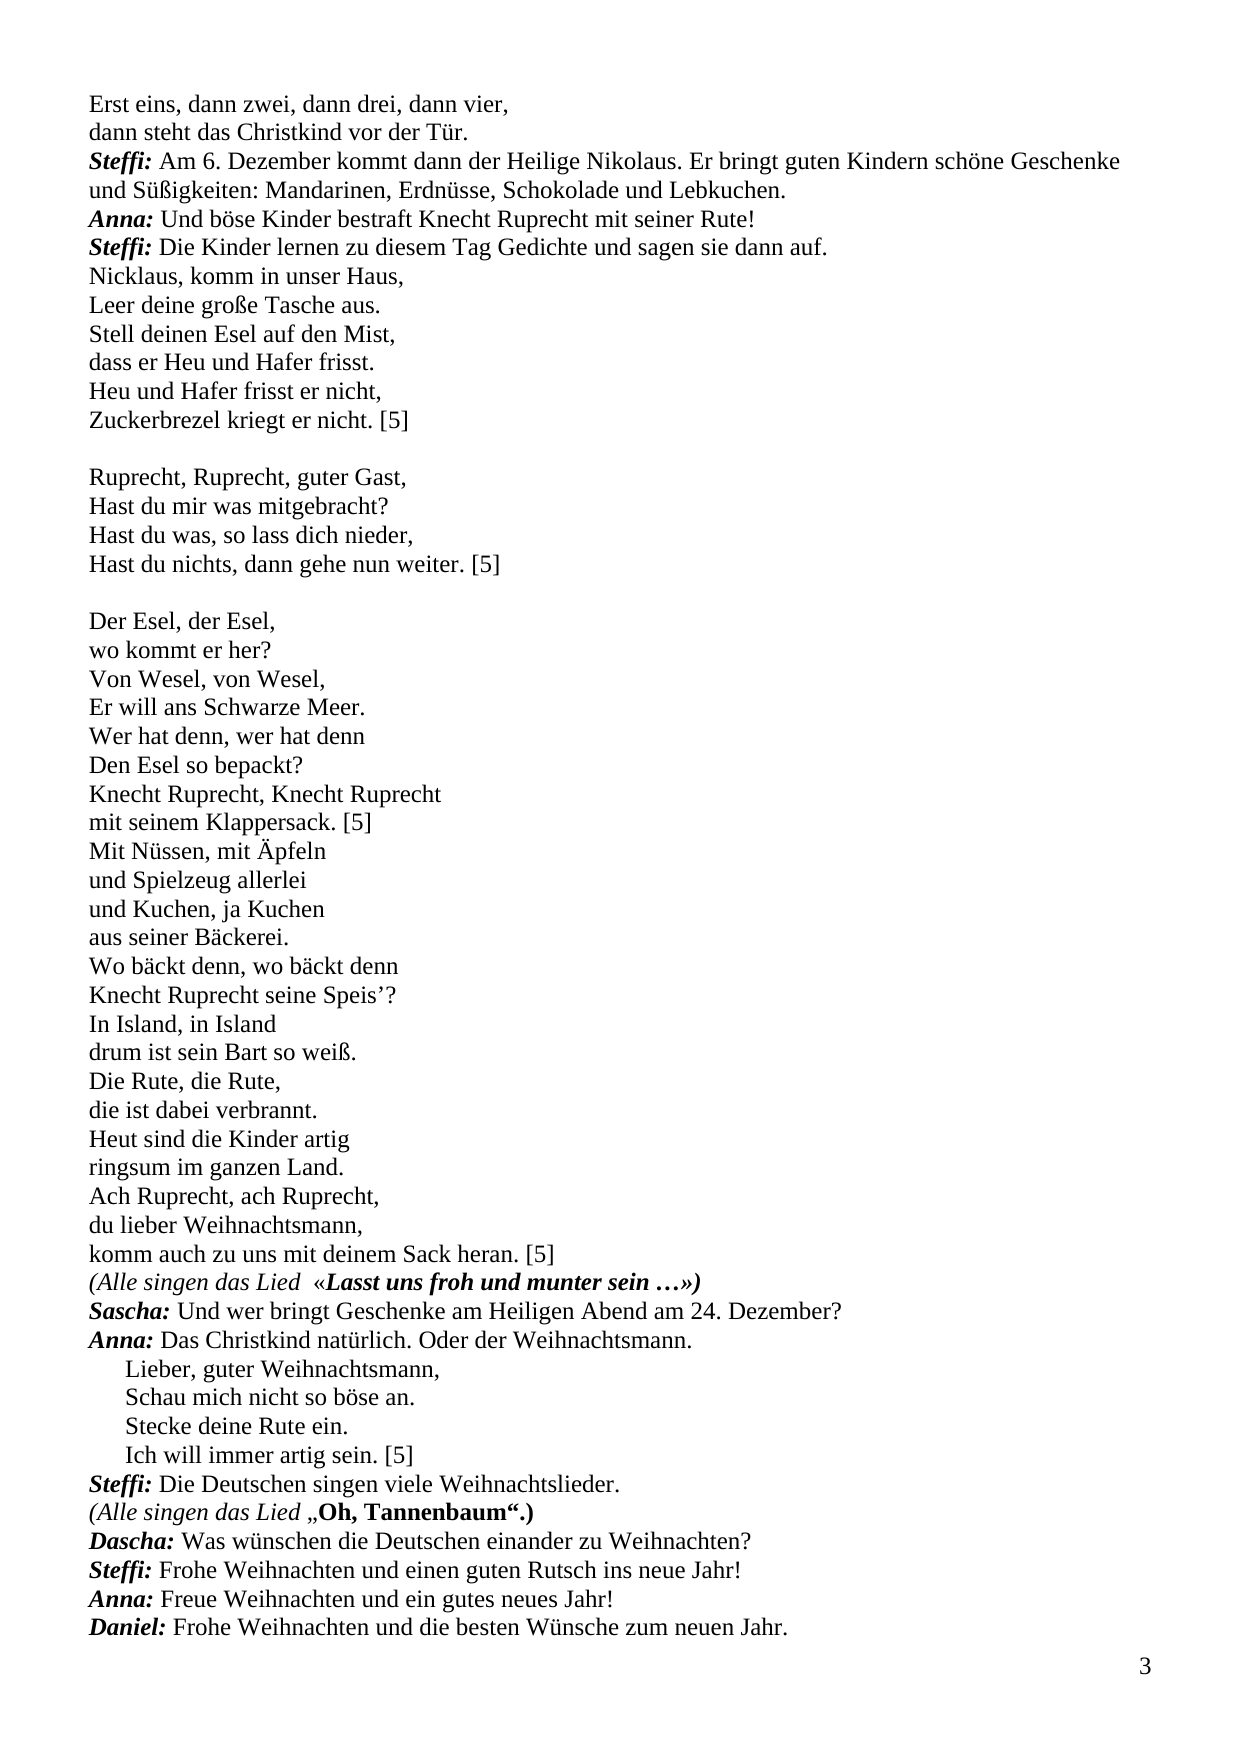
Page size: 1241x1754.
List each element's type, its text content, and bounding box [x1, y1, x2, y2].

text Erst eins, dann zwei, dann drei, dann vier, [89, 89, 1152, 117]
text ringsum im ganzen Land. [89, 1152, 1152, 1181]
text komm auch zu uns mit deinem Sack heran. [5] [89, 1239, 1152, 1267]
text wo kommt er her? [89, 635, 1152, 664]
text Nicklaus, komm in unser Haus, [89, 261, 1152, 290]
text Steffi: Frohe Weihnachten und einen guten Rutsch ins neue Jahr! [89, 1555, 1152, 1584]
text Den Esel so bepackt? [89, 750, 1152, 779]
text Er will ans Schwarze Meer. [89, 692, 1152, 721]
text Knecht Ruprecht seine Speis’? [89, 980, 1152, 1009]
text Hast du mir was mitgebracht? [89, 491, 1152, 520]
text Knecht Ruprecht, Knecht Ruprecht [89, 779, 1152, 807]
text Stecke deine Rute ein. [89, 1411, 1152, 1440]
text Von Wesel, von Wesel, [89, 664, 1152, 692]
text Steffi: Die Deutschen singen viele Weihnachtslieder. [89, 1469, 1152, 1497]
text Ruprecht, Ruprecht, guter Gast, [89, 462, 1152, 491]
text Dascha: Was wünschen die Deutschen einander zu Weihnachten? [89, 1526, 1152, 1555]
text drum ist sein Bart so weiß. [89, 1037, 1152, 1066]
text (Alle singen das Lied «Lasst uns froh und munter sein …») [89, 1267, 1152, 1296]
text Der Esel, der Esel, [89, 606, 1152, 635]
text und Kuchen, ja Kuchen [89, 894, 1152, 922]
text Schau mich nicht so böse an. [89, 1382, 1152, 1411]
text Die Rute, die Rute, [89, 1066, 1152, 1095]
text Steffi: Am 6. Dezember kommt dann der Heilige Nikolaus. Er bringt guten Kindern schöne Geschenke und Süßigkeiten: Mandarinen, Erdnüsse, Schokolade und Lebkuchen. [89, 146, 1152, 204]
text Anna: Das Christkind natürlich. Oder der Weihnachtsmann. [89, 1325, 1152, 1354]
text Stell deinen Esel auf den Mist, [89, 319, 1152, 347]
text In Island, in Island [89, 1009, 1152, 1037]
text Hast du nichts, dann gehe nun weiter. [5] [89, 549, 1152, 577]
text Sascha: Und wer bringt Geschenke am Heiligen Abend am 24. Dezember? [89, 1296, 1152, 1325]
text du lieber Weihnachtsmann, [89, 1210, 1152, 1239]
text Heu und Hafer frisst er nicht, [89, 376, 1152, 405]
text (Alle singen das Lied „Oh, Tannenbaum“.) [89, 1497, 1152, 1526]
text Wer hat denn, wer hat denn [89, 721, 1152, 750]
text die ist dabei verbrannt. [89, 1095, 1152, 1124]
text dann steht das Christkind vor der Tür. [89, 117, 1152, 146]
text und Spielzeug allerlei [89, 865, 1152, 894]
text Hast du was, so lass dich nieder, [89, 520, 1152, 549]
text Ich will immer artig sein. [5] [89, 1440, 1152, 1469]
text Anna: Und böse Kinder bestraft Knecht Ruprecht mit seiner Rute! [89, 204, 1152, 232]
text Heut sind die Kinder artig [89, 1124, 1152, 1152]
text Anna: Freue Weihnachten und ein gutes neues Jahr! [89, 1584, 1152, 1612]
text Steffi: Die Kinder lernen zu diesem Tag Gedichte und sagen sie dann auf. [89, 232, 1152, 261]
text aus seiner Bäckerei. [89, 922, 1152, 951]
text Mit Nüssen, mit Äpfeln [89, 836, 1152, 865]
text Ach Ruprecht, ach Ruprecht, [89, 1181, 1152, 1210]
text Lieber, guter Weihnachtsmann, [89, 1354, 1152, 1382]
text Wo bäckt denn, wo bäckt denn [89, 951, 1152, 980]
text dass er Heu und Hafer frisst. [89, 347, 1152, 376]
text mit seinem Klappersack. [5] [89, 807, 1152, 836]
text Daniel: Frohe Weihnachten und die besten Wünsche zum neuen Jahr. [89, 1612, 1152, 1641]
text Zuckerbrezel kriegt er nicht. [5] [89, 405, 1152, 434]
text Leer deine große Tasche aus. [89, 290, 1152, 319]
